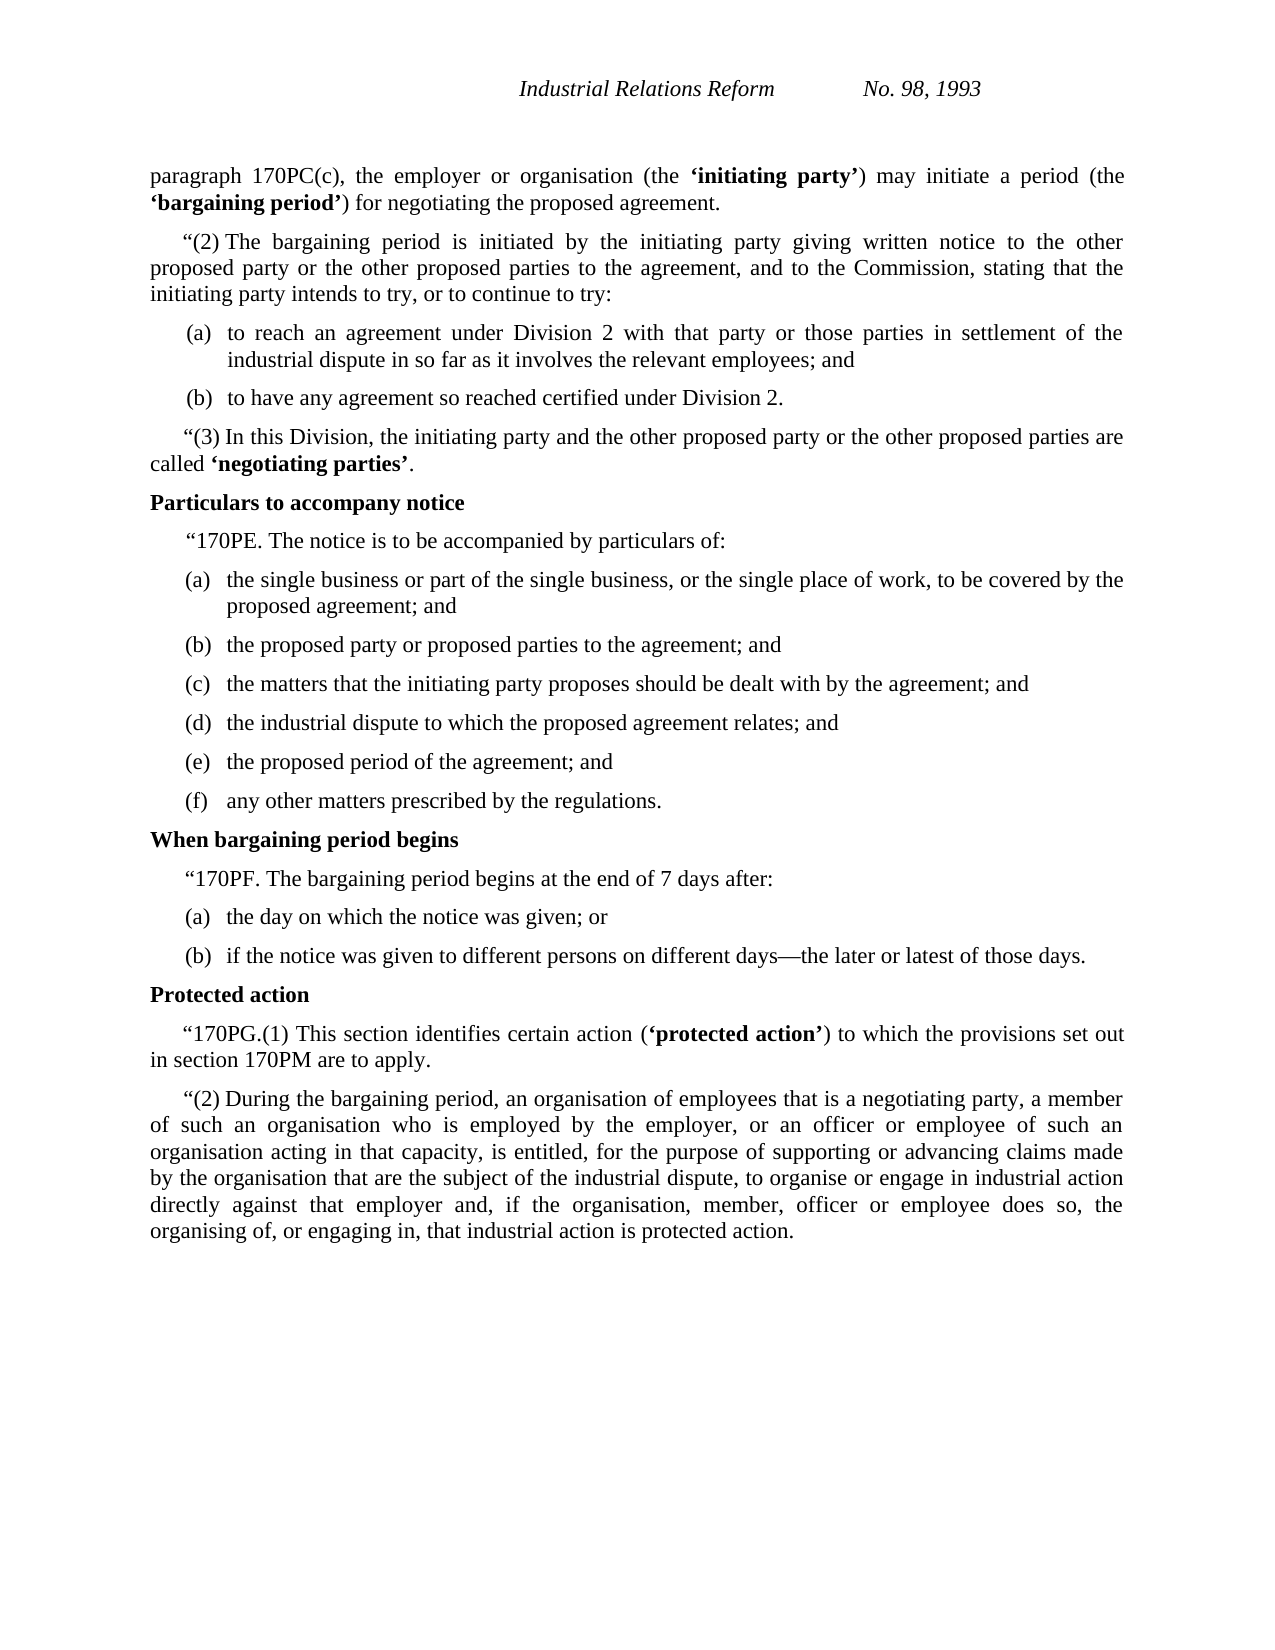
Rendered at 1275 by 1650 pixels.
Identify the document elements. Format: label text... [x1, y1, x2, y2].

text (d) the industrial dispute to which the proposed agreement relates; and [185, 709, 1125, 736]
text (a) the day on which the notice was given; or [185, 903, 1125, 930]
text (b) the proposed party or proposed parties to the agreement; and [185, 631, 1125, 658]
text When bargaining period begins [150, 826, 1125, 852]
text paragraph 170PC(c), the employer or organisation (the ‘initiating party’) may initiate a period (the ‘bargaining period’) for negotiating the proposed agreement. [150, 162, 1125, 215]
text “170PG.(1) This section identifies certain action (‘protected action’) to which the provisions set out in section 170PM are to apply. [150, 1020, 1125, 1073]
text Protected action [150, 981, 1125, 1007]
text (f) any other matters prescribed by the regulations. [185, 787, 1125, 813]
text (b) if the notice was given to different persons on different days—the later or latest of those days. [185, 942, 1125, 969]
text (b) to have any agreement so reached certified under Division 2. [186, 384, 1125, 411]
text “(2) The bargaining period is initiated by the initiating party giving written notice to the other proposed party or the other proposed parties to the agreement, and to the Commission, stating that the initiating party intends to try, or to continue to try: [150, 228, 1125, 307]
text “(2) During the bargaining period, an organisation of employees that is a negotiating party, a member of such an organisation who is employed by the employer, or an officer or employee of such an organisation acting in that capacity, is entitled, for the purpose of supporting or advancing claims made by the organisation that are the subject of the industrial dispute, to organise or engage in industrial action directly against that employer and, if the organisation, member, officer or employee does so, the organising of, or engaging in, that industrial action is protected action. [150, 1085, 1125, 1243]
text (a) to reach an agreement under Division 2 with that party or those parties in settlement of the industrial dispute in so far as it involves the relevant employees; and [186, 319, 1125, 372]
text “170PE. The notice is to be accompanied by particulars of: [186, 527, 1125, 554]
text (c) the matters that the initiating party proposes should be dealt with by the agreement; and [185, 670, 1125, 697]
text “(3) In this Division, the initiating party and the other proposed party or the other proposed parties are called ‘negotiating parties’. [150, 423, 1125, 476]
text Particulars to accompany notice [150, 488, 1125, 515]
text “170PF. The bargaining period begins at the end of 7 days after: [184, 864, 1125, 891]
text (a) the single business or part of the single business, or the single place of work, to be covered by the proposed agreement; and [185, 566, 1125, 619]
text (e) the proposed period of the agreement; and [185, 748, 1125, 774]
